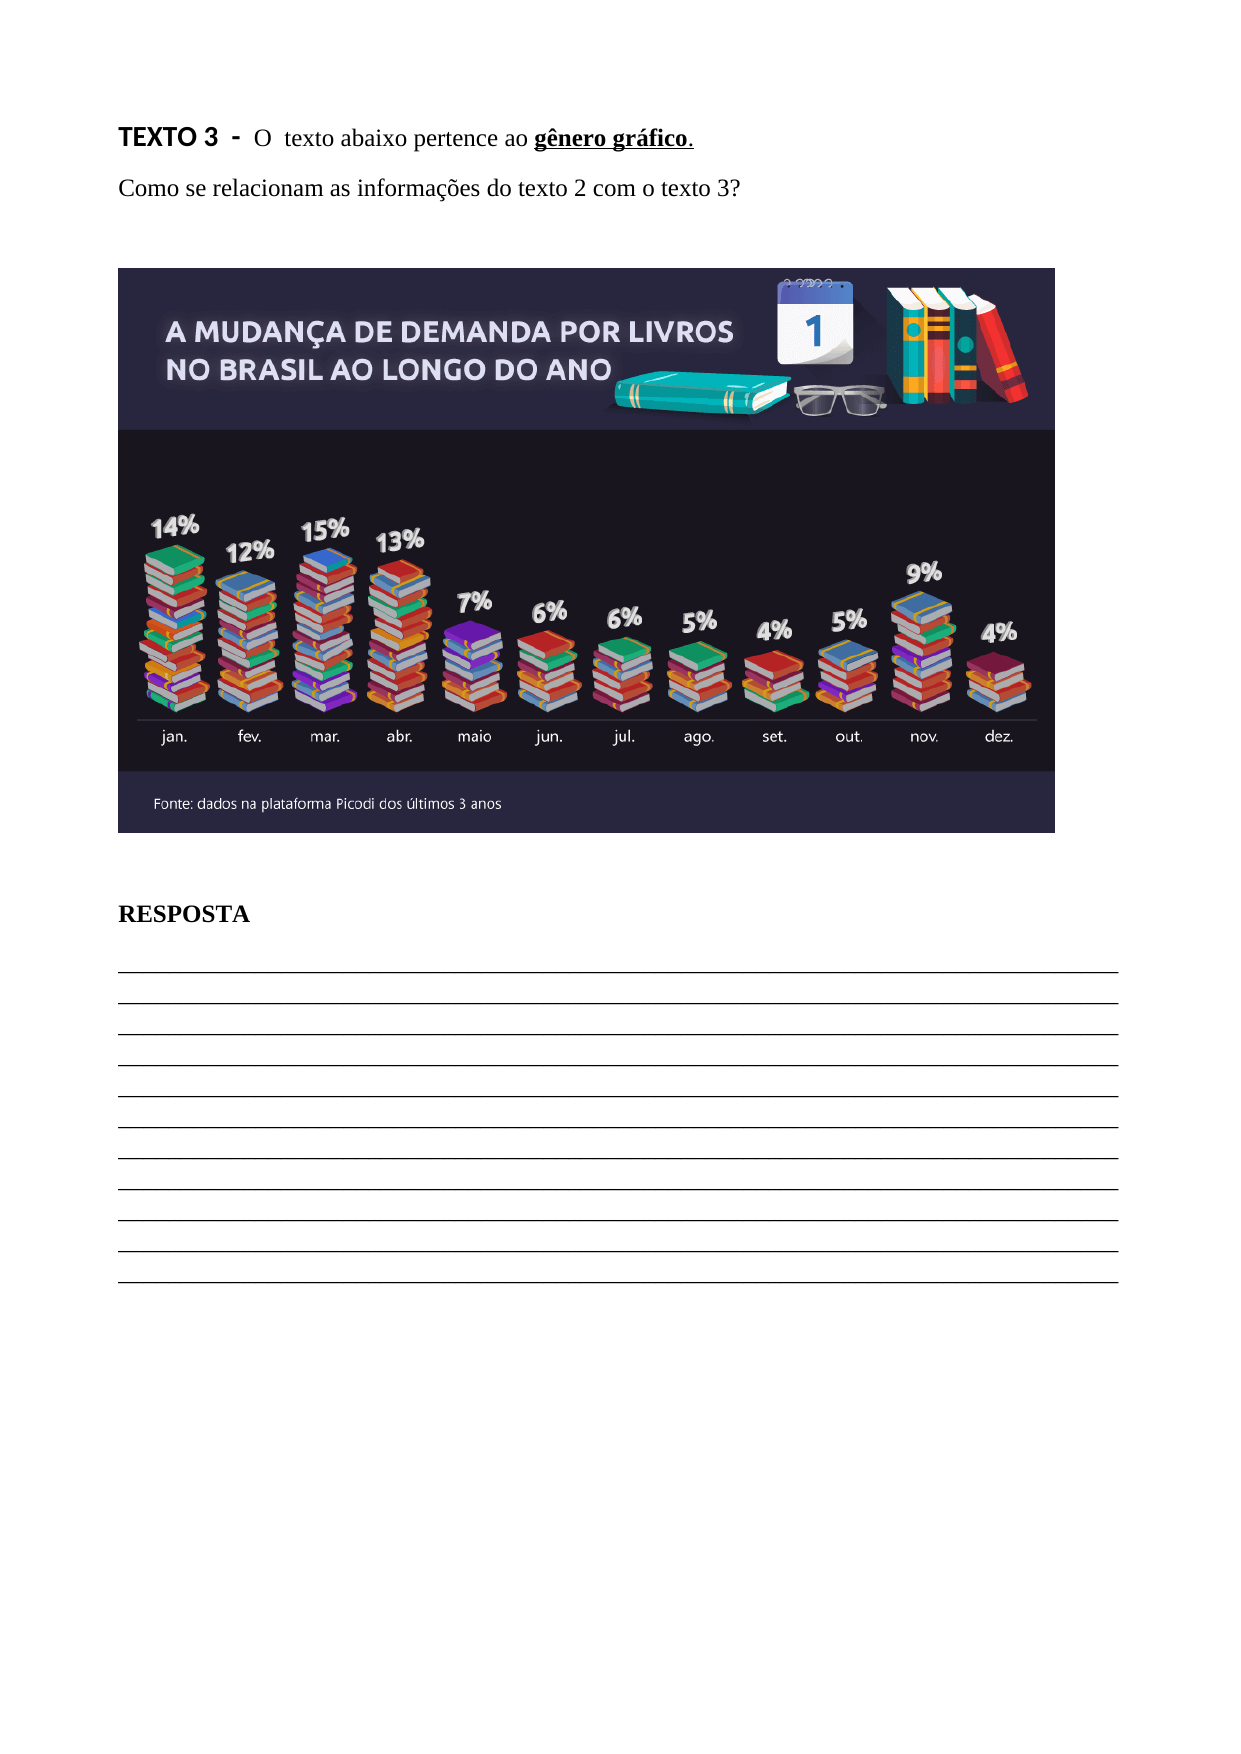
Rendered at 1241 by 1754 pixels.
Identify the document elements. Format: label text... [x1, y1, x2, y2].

text Como se relacionam as informações do texto 2 com o texto 3? [118, 173, 1122, 202]
picture [118, 268, 1055, 833]
text RESPOSTA [118, 899, 1122, 928]
text TEXTO 3 - O texto abaixo pertence ao gênero gráfico. [118, 118, 1122, 154]
text ________________________________________________________________________________________________________________________________________________________________________________________________________________________________________________________________________________________________________________________________________________________________________________________________________________________________________________________________________________________________________________________________________________________________________________________________________________________________________________________________________________________________________________________________________________________________________________________________________________________________________________________________________________________________________________ [118, 947, 1122, 1286]
